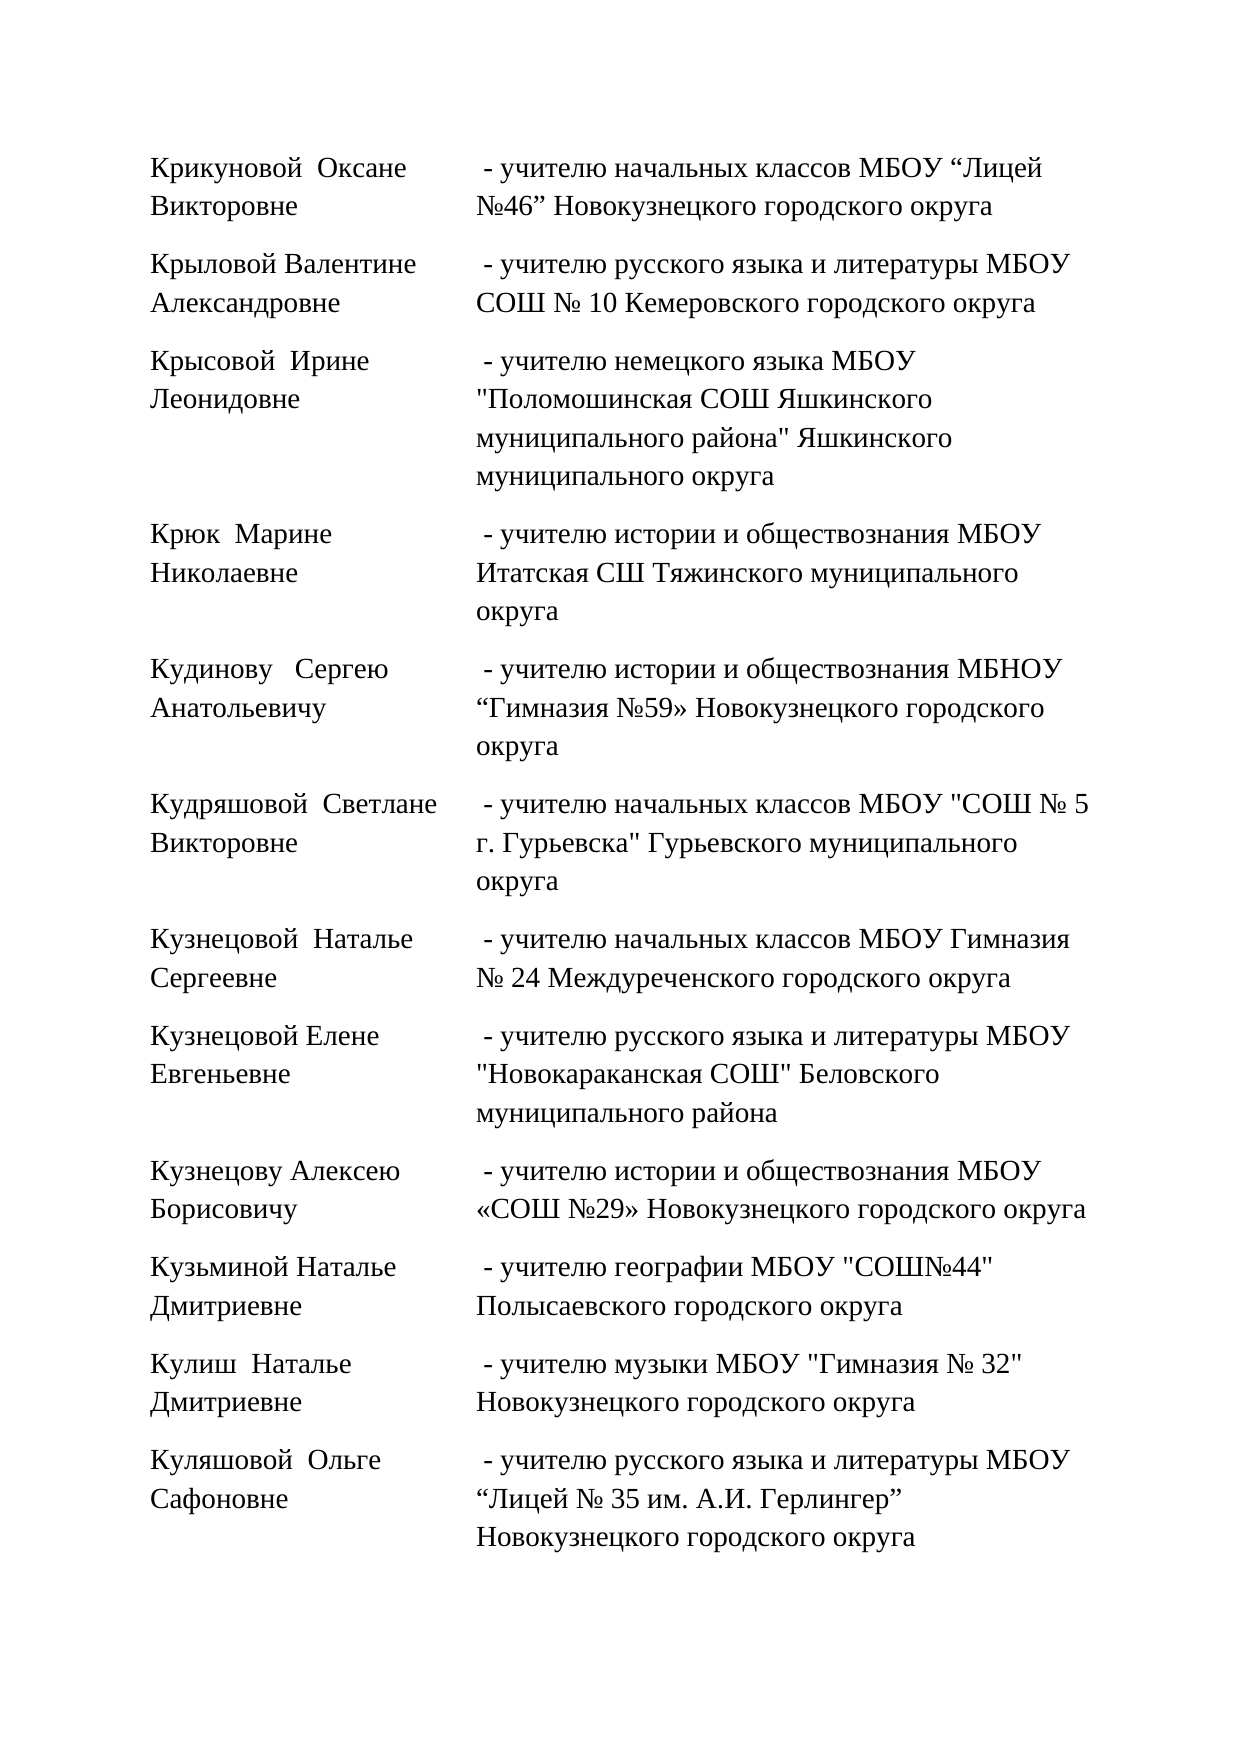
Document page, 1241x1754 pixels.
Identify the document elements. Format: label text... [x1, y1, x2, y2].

table_cell Крыловой Валентине Александровне [149, 246, 475, 343]
table_cell - учителю музыки МБОУ "Гимназия № 32" Новокузнецкого городского округа [475, 1346, 1091, 1442]
table_cell Крюк Марине Николаевне [149, 516, 475, 651]
table_cell - учителю русского языка и литературы МБОУ “Лицей № 35 им. А.И. Герлингер” Новокузнецкого городского округа [475, 1442, 1091, 1577]
table_cell - учителю географии МБОУ "CОШ№44" Полысаевского городского округа [475, 1249, 1091, 1346]
table_cell - учителю начальных классов МБОУ “Лицей №46” Новокузнецкого городского округа [475, 150, 1091, 246]
table_cell Кулиш Наталье Дмитриевне [149, 1346, 475, 1442]
table_cell - учителю начальных классов МБОУ Гимназия № 24 Междуреченского городского округа [475, 921, 1091, 1018]
table_cell Кудинову Сергею Анатольевичу [149, 651, 475, 786]
table_cell - учителю истории и обществознания МБОУ Итатская СШ Тяжинского муниципального округа [475, 516, 1091, 651]
table_cell Кудряшовой Светлане Викторовне [149, 786, 475, 921]
table_cell - учителю немецкого языка МБОУ "Поломошинская СОШ Яшкинского муниципального района" Яшкинского муниципального округа [475, 343, 1091, 516]
table_cell Кузнецову Алексею Борисовичу [149, 1153, 475, 1249]
table_cell Крысовой Ирине Леонидовне [149, 343, 475, 516]
table_cell - учителю истории и обществознания МБНОУ “Гимназия №59» Новокузнецкого городского округа [475, 651, 1091, 786]
table_cell - учителю истории и обществознания МБОУ «СОШ №29» Новокузнецкого городского округа [475, 1153, 1091, 1249]
table_cell Кузнецовой Елене Евгеньевне [149, 1018, 475, 1153]
table_cell - учителю русского языка и литературы МБОУ СОШ № 10 Кемеровского городского округа [475, 246, 1091, 343]
table_cell Куляшовой Ольге Сафоновне [149, 1442, 475, 1577]
table_cell Кузнецовой Наталье Сергеевне [149, 921, 475, 1018]
table_cell Кузьминой Наталье Дмитриевне [149, 1249, 475, 1346]
table_cell - учителю начальных классов МБОУ "СОШ № 5 г. Гурьевска" Гурьевского муниципального округа [475, 786, 1091, 921]
table_cell Крикуновой Оксане Викторовне [149, 150, 475, 246]
table_cell - учителю русского языка и литературы МБОУ "Новокараканская СОШ" Беловского муниципального района [475, 1018, 1091, 1153]
